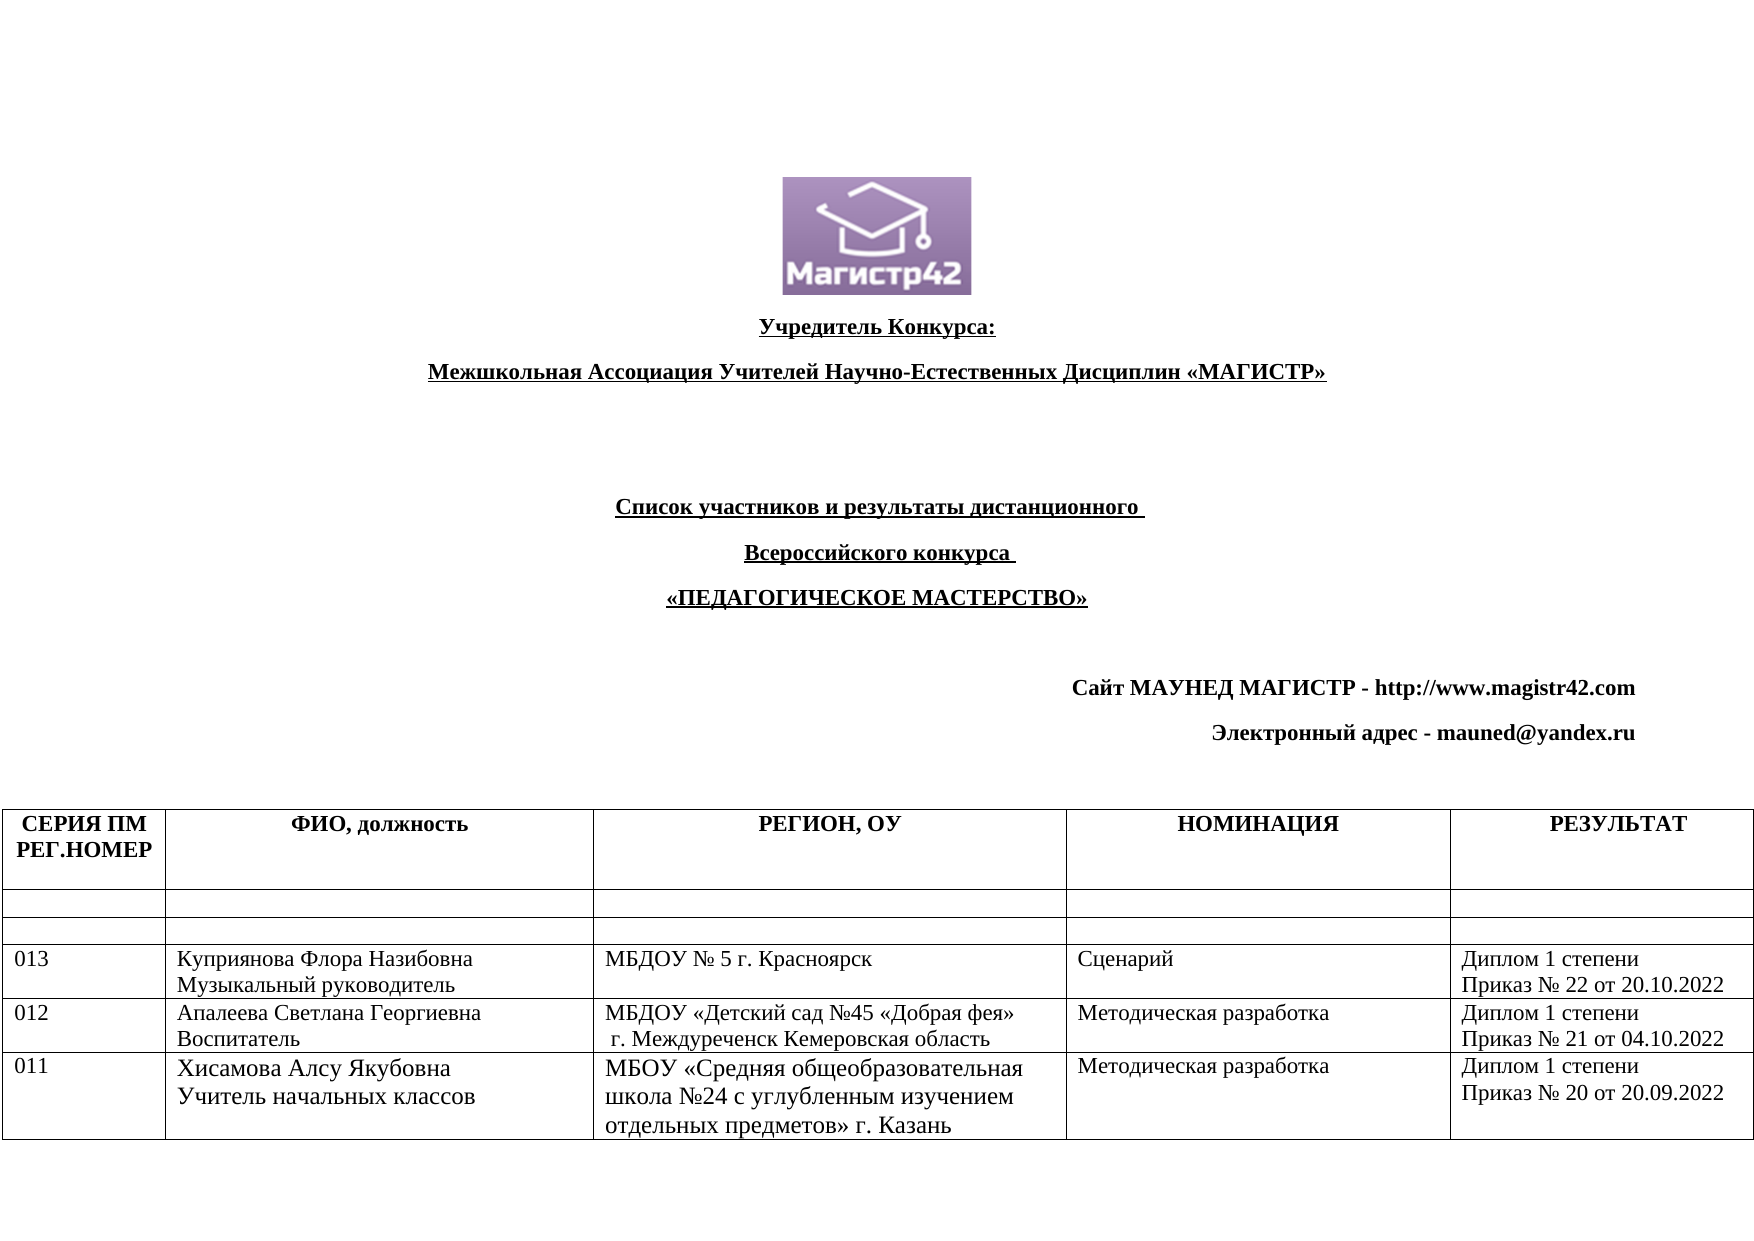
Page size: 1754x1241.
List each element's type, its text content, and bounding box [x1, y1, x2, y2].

table_cell [594, 890, 1066, 917]
text Электронный адрес - mauned@yandex.ru [118, 719, 1636, 745]
table_cell [1067, 918, 1450, 944]
table_cell Диплом 1 степени Приказ № 21 от 04.10.2022 [1451, 999, 1753, 1052]
table_cell [594, 918, 1066, 944]
text Всероссийского конкурса [118, 538, 1636, 565]
table_cell Сценарий [1067, 945, 1450, 998]
text Учредитель Конкурса: [118, 313, 1636, 339]
table_cell 012 [3, 999, 165, 1052]
table_cell 011 [3, 1053, 165, 1139]
table_header НОМИНАЦИЯ [1067, 810, 1450, 889]
table_cell Куприянова Флора Назибовна Музыкальный руководитель [166, 945, 593, 998]
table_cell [166, 1053, 593, 1139]
table_cell МБДОУ № 5 г. Красноярск [594, 945, 1066, 998]
picture [782, 177, 972, 295]
table_cell Методическая разработка [1067, 999, 1450, 1052]
table_cell Апалеева Светлана Георгиевна Воспитатель [166, 999, 593, 1052]
text Список участников и результаты дистанционного [118, 493, 1636, 520]
table_cell [166, 890, 593, 917]
table_cell [1451, 918, 1753, 944]
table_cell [1067, 1053, 1450, 1139]
text «ПЕДАГОГИЧЕСКОЕ МАСТЕРСТВО» [118, 584, 1636, 610]
table_cell [3, 890, 165, 917]
table_cell МБДОУ «Детский сад №45 «Добрая фея» г. Междуреченск Кемеровская область [594, 999, 1066, 1052]
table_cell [1451, 1053, 1753, 1139]
table_cell [166, 918, 593, 944]
table_cell [3, 918, 165, 944]
table_header РЕГИОН, ОУ [594, 810, 1066, 889]
table_header ФИО, должность [166, 810, 593, 889]
table_cell 013 [3, 945, 165, 998]
text Межшкольная Ассоциация Учителей Научно-Естественных Дисциплин «МАГИСТР» [118, 358, 1636, 384]
table_header РЕЗУЛЬТАТ [1451, 810, 1753, 889]
table_cell [1067, 890, 1450, 917]
table_cell [1451, 890, 1753, 917]
table_header СЕРИЯ ПМ РЕГ.НОМЕР [3, 810, 165, 889]
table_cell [594, 1053, 1066, 1139]
text Сайт МАУНЕД МАГИСТР - http://www.magistr42.com [118, 674, 1636, 700]
table_cell Диплом 1 степени Приказ № 22 от 20.10.2022 [1451, 945, 1753, 998]
